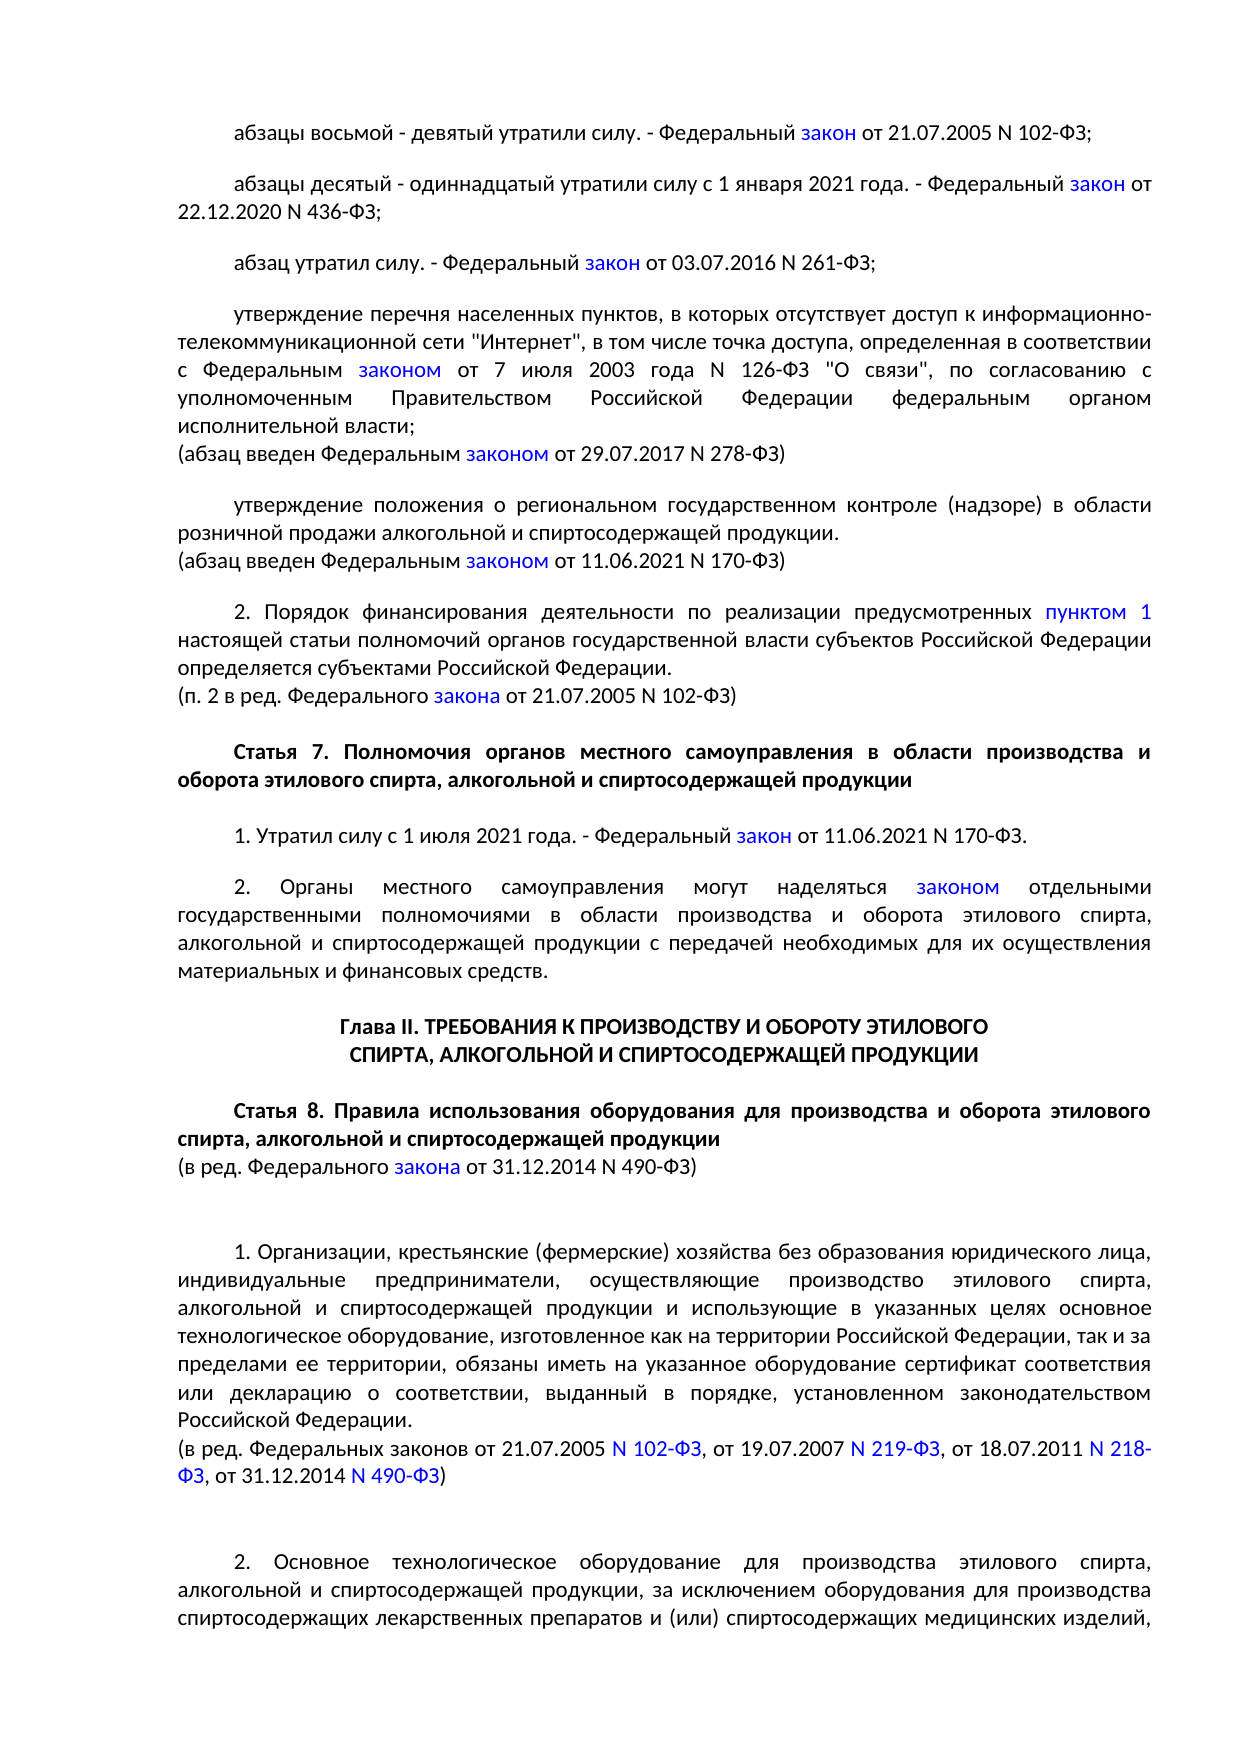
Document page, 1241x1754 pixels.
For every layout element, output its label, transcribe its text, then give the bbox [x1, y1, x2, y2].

text (абзац введен Федеральным законом от 29.07.2017 N 278-ФЗ) [177, 439, 1152, 467]
text (п. 2 в ред. Федерального закона от 21.07.2005 N 102-ФЗ) [177, 681, 1152, 709]
text 2. Органы местного самоуправления могут наделяться законом отдельными государственными полномочиями в области производства и оборота этилового спирта, алкогольной и спиртосодержащей продукции с передачей необходимых для их осуществления материальных и финансовых средств. [177, 872, 1152, 984]
title СПИРТА, АЛКОГОЛЬНОЙ И СПИРТОСОДЕРЖАЩЕЙ ПРОДУКЦИИ [177, 1040, 1152, 1068]
text (в ред. Федеральных законов от 21.07.2005 N 102-ФЗ, от 19.07.2007 N 219-ФЗ, от 18.07.2011 N 218-ФЗ, от 31.12.2014 N 490-ФЗ) [177, 1434, 1152, 1490]
text абзац утратил силу. - Федеральный закон от 03.07.2016 N 261-ФЗ; [177, 248, 1152, 276]
title Статья 8. Правила использования оборудования для производства и оборота этилового спирта, алкогольной и спиртосодержащей продукции [177, 1096, 1152, 1152]
text 1. Организации, крестьянские (фермерские) хозяйства без образования юридического лица, индивидуальные предприниматели, осуществляющие производство этилового спирта, алкогольной и спиртосодержащей продукции и использующие в указанных целях основное технологическое оборудование, изготовленное как на территории Российской Федерации, так и за пределами ее территории, обязаны иметь на указанное оборудование сертификат соответствия или декларацию о соответствии, выданный в порядке, установленном законодательством Российской Федерации. [177, 1237, 1152, 1434]
text абзацы десятый - одиннадцатый утратили силу с 1 января 2021 года. - Федеральный закон от 22.12.2020 N 436-ФЗ; [177, 169, 1152, 225]
title Статья 7. Полномочия органов местного самоуправления в области производства и оборота этилового спирта, алкогольной и спиртосодержащей продукции [177, 737, 1152, 793]
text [177, 1547, 1152, 1631]
title Глава II. ТРЕБОВАНИЯ К ПРОИЗВОДСТВУ И ОБОРОТУ ЭТИЛОВОГО [177, 1012, 1152, 1040]
text 2. Порядок финансирования деятельности по реализации предусмотренных пунктом 1 настоящей статьи полномочий органов государственной власти субъектов Российской Федерации определяется субъектами Российской Федерации. [177, 597, 1152, 681]
text (абзац введен Федеральным законом от 11.06.2021 N 170-ФЗ) [177, 546, 1152, 574]
text утверждение перечня населенных пунктов, в которых отсутствует доступ к информационно-телекоммуникационной сети "Интернет", в том числе точка доступа, определенная в соответствии с Федеральным законом от 7 июля 2003 года N 126-ФЗ "О связи", по согласованию с уполномоченным Правительством Российской Федерации федеральным органом исполнительной власти; [177, 299, 1152, 439]
text абзацы восьмой - девятый утратили силу. - Федеральный закон от 21.07.2005 N 102-ФЗ; [177, 118, 1152, 146]
text (в ред. Федерального закона от 31.12.2014 N 490-ФЗ) [177, 1152, 1152, 1180]
text 1. Утратил силу с 1 июля 2021 года. - Федеральный закон от 11.06.2021 N 170-ФЗ. [177, 821, 1152, 849]
text утверждение положения о региональном государственном контроле (надзоре) в области розничной продажи алкогольной и спиртосодержащей продукции. [177, 490, 1152, 546]
